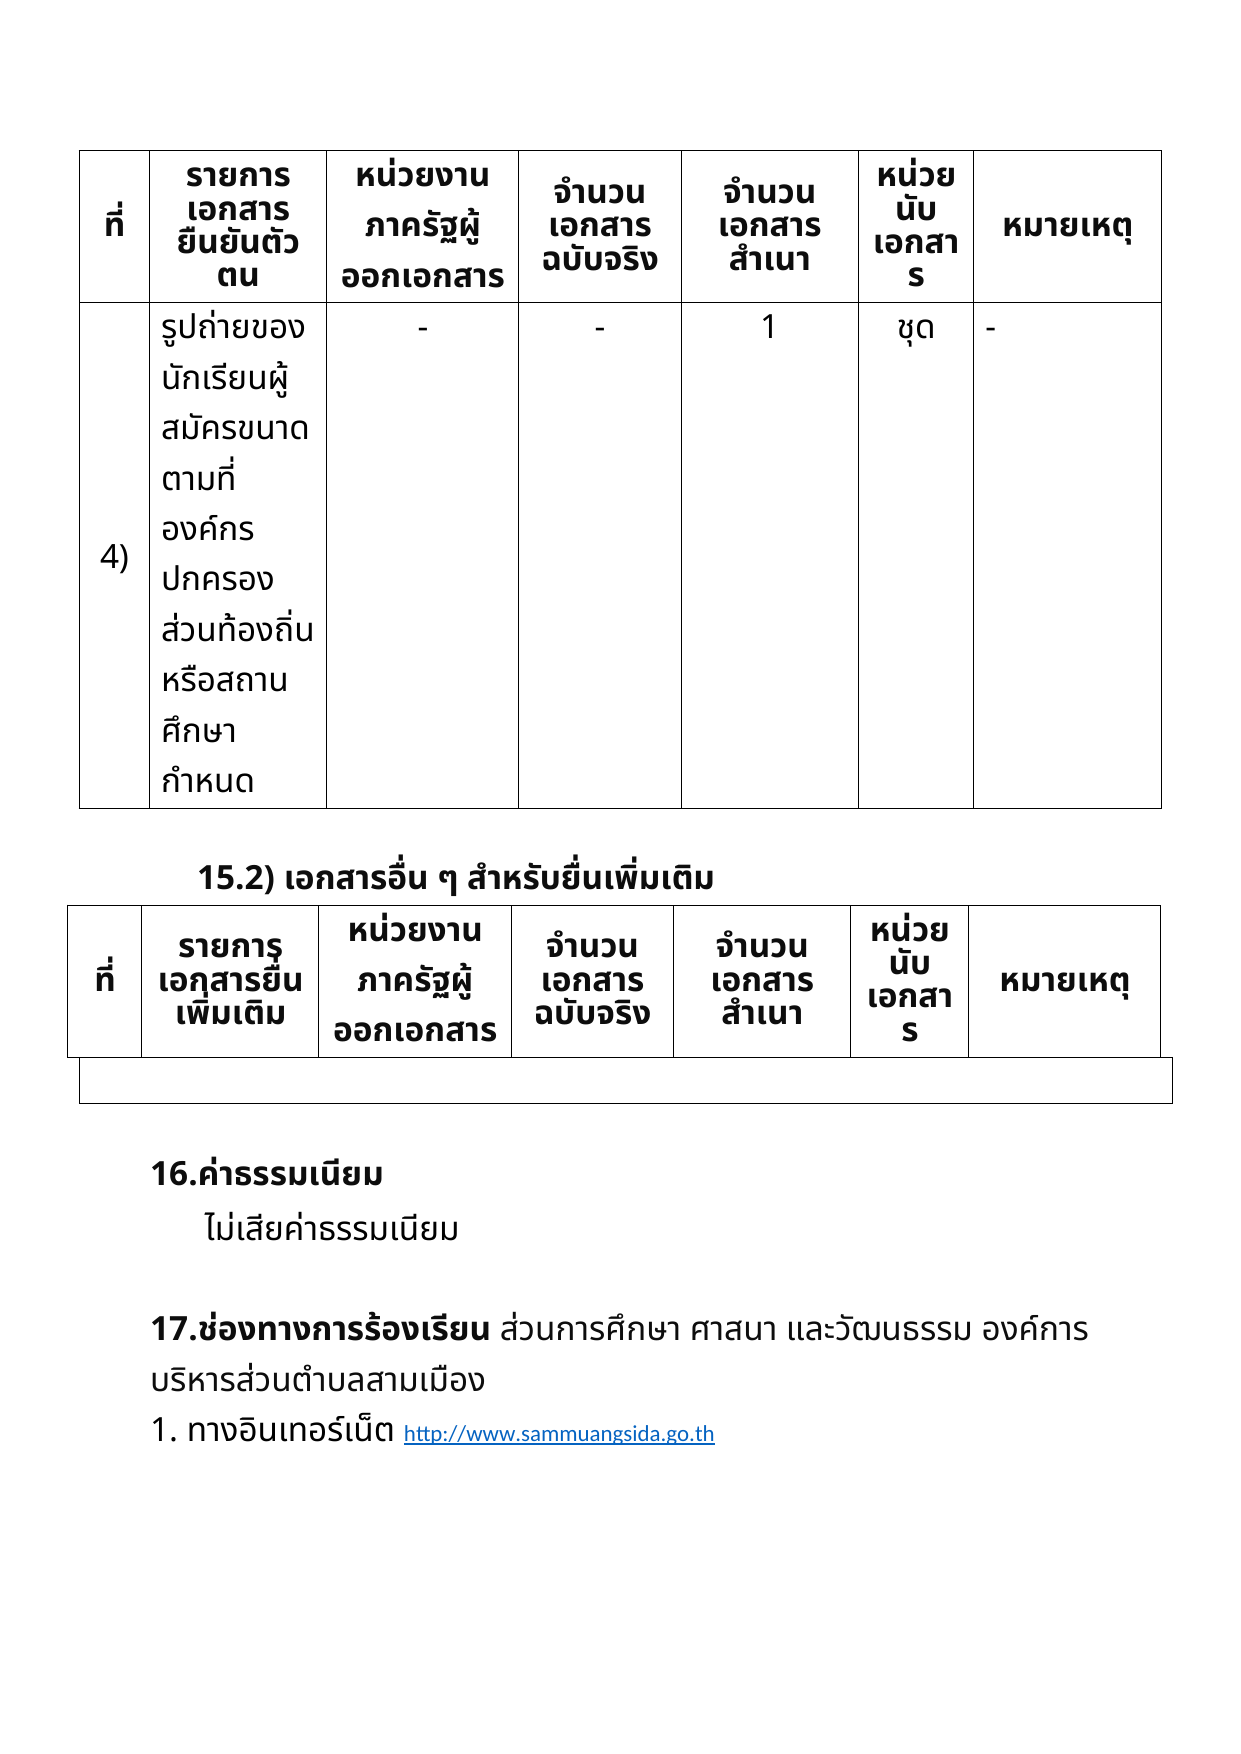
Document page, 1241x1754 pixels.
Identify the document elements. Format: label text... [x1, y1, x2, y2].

table_header หมายเหตุ [969, 906, 1160, 1057]
table_header หมายเหตุ [974, 151, 1161, 302]
text 17.ช่องทางการร้องเรียน ส่วนการศึกษา ศาสนา และวัฒนธรรม องค์การบริหารส่วนตำบลสามเมือง [150, 1305, 1090, 1406]
table_header ไม่เสียค่าธรรมเนียม [150, 1200, 1224, 1259]
table_header ที่ [80, 151, 149, 302]
table_header รายการเอกสารยืนยันตัวตน [150, 151, 326, 302]
table_header หน่วยนับเอกสาร [851, 906, 968, 1057]
table_header รายการเอกสารยื่นเพิ่มเติม [142, 906, 318, 1057]
table_header หน่วยงานภาครัฐผู้ออกเอกสาร [319, 906, 511, 1057]
table_cell 1 [682, 303, 858, 807]
table_header หน่วยงานภาครัฐผู้ออกเอกสาร [327, 151, 518, 302]
table_cell - [974, 303, 1161, 807]
table_cell ชุด [859, 303, 973, 807]
table_header ที่ [68, 906, 141, 1057]
table_cell - [519, 303, 681, 807]
table_header จำนวนเอกสาร สำเนา [674, 906, 850, 1057]
table_header จำนวนเอกสาร ฉบับจริง [519, 151, 681, 302]
text 15.2) เอกสารอื่น ๆ สำหรับยื่นเพิ่มเติม [197, 854, 1090, 904]
table_cell - [327, 303, 518, 807]
text 1. ทางอินเทอร์เน็ต http://www.sammuangsida.go.th [150, 1406, 1090, 1457]
table_header จำนวนเอกสาร ฉบับจริง [512, 906, 673, 1057]
table_cell [80, 1058, 1172, 1103]
table_cell 4) [80, 303, 149, 807]
table_cell รูปถ่ายของนักเรียนผู้สมัครขนาดตามที่องค์กรปกครองส่วนท้องถิ่นหรือสถานศึกษากำหนด [150, 303, 326, 807]
table_header จำนวนเอกสาร สำเนา [682, 151, 858, 302]
text 16.ค่าธรรมเนียม [150, 1150, 1090, 1200]
table_header หน่วยนับเอกสาร [859, 151, 973, 302]
